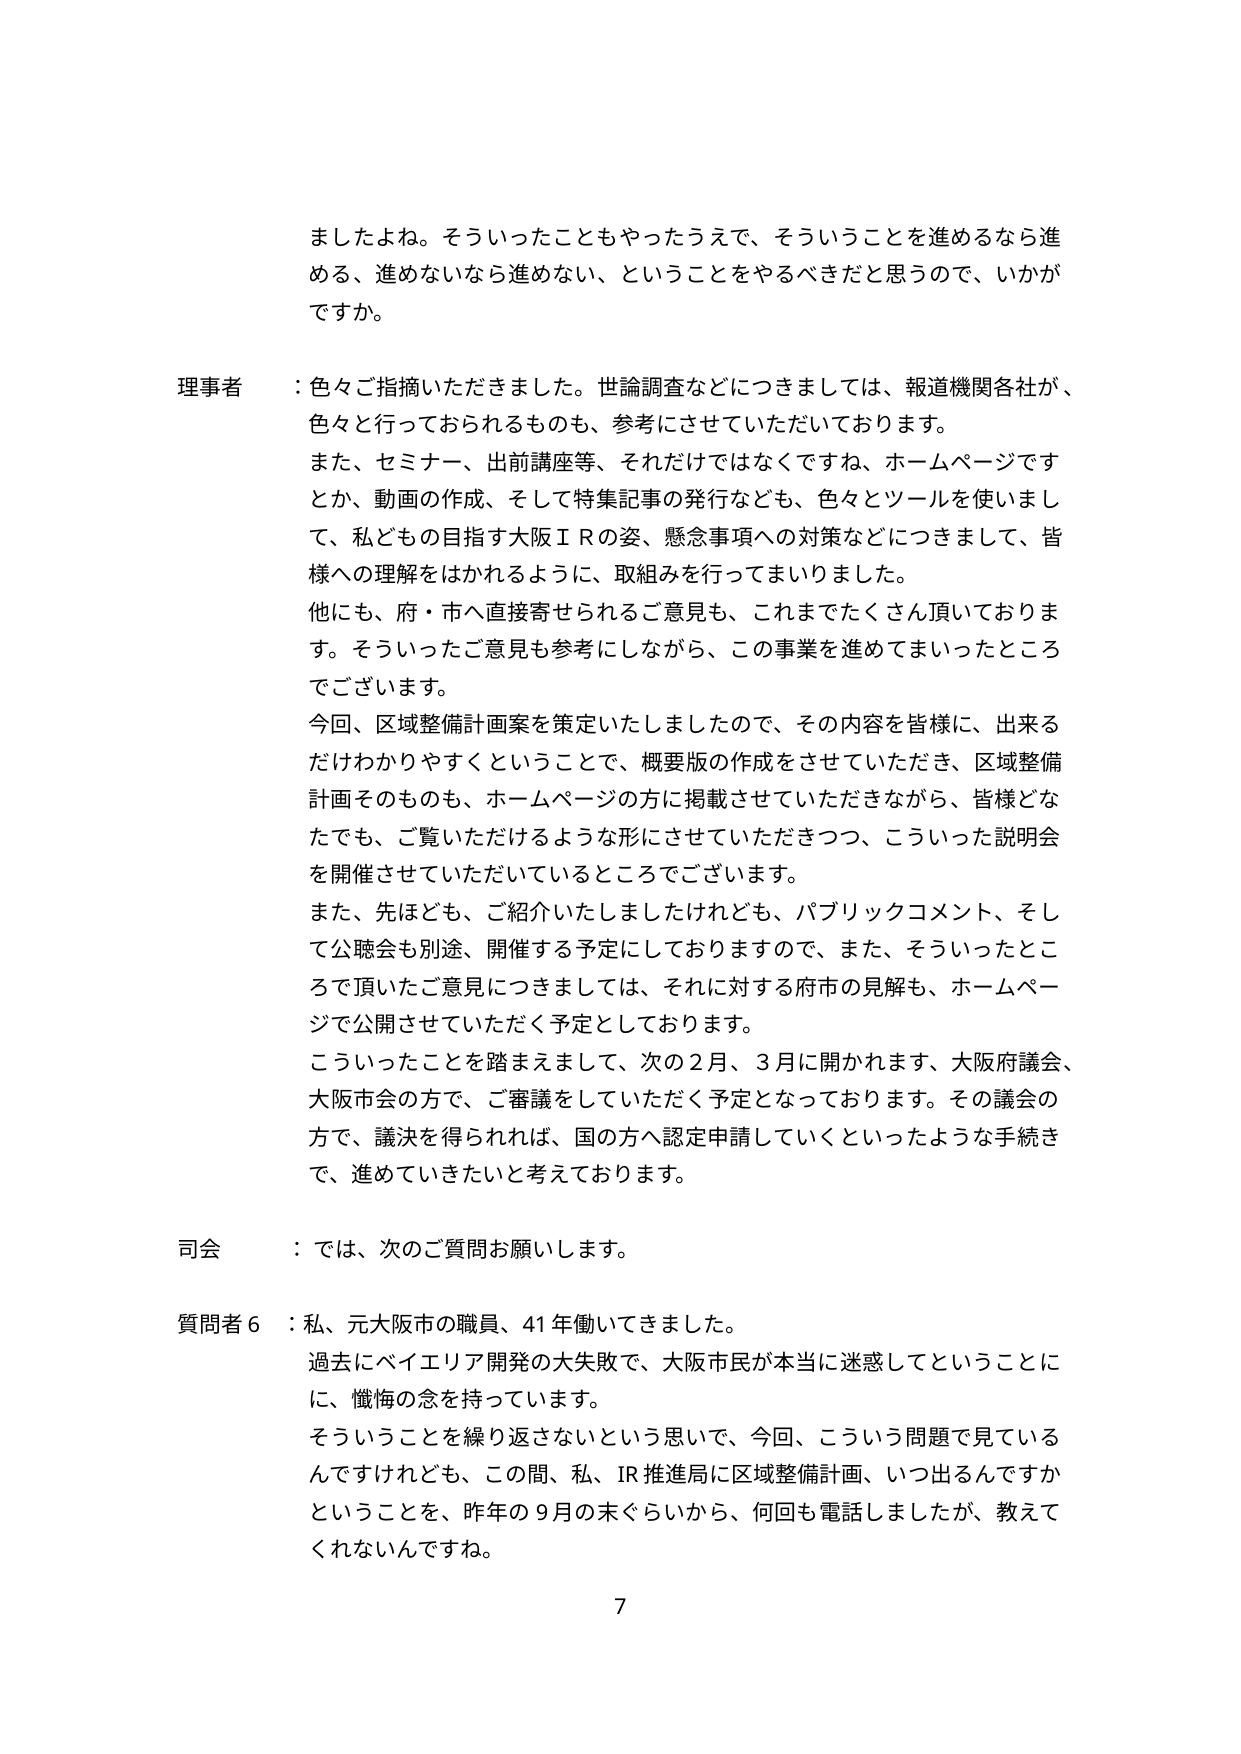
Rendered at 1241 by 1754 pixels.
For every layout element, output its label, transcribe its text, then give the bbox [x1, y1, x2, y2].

text 理事者 ：色々ご指摘いただきました。世論調査などにつきましては、報道機関各社が、色々と行っておられるものも、参考にさせていただいております。 [177, 367, 1063, 442]
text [177, 217, 1063, 329]
text そういうことを繰り返さないという思いで、今回、こういう問題で見ているんですけれども、この間、私、IR推進局に区域整備計画、いつ出るんですかということを、昨年の9月の末ぐらいから、何回も電話しましたが、教えてくれないんですね。 [308, 1417, 1063, 1567]
text こういったことを踏まえまして、次の２月、３月に開かれます、大阪府議会、大阪市会の方で、ご審議をしていただく予定となっております。その議会の方で、議決を得られれば、国の方へ認定申請していくといったような手続きで、進めていきたいと考えております。 [308, 1042, 1063, 1192]
text 司会 ： では、次のご質問お願いします。 [177, 1229, 1063, 1267]
text 今回、区域整備計画案を策定いたしましたので、その内容を皆様に、出来るだけわかりやすくということで、概要版の作成をさせていただき、区域整備計画そのものも、ホームページの方に掲載させていただきながら、皆様どなたでも、ご覧いただけるような形にさせていただきつつ、こういった説明会を開催させていただいているところでございます。 [308, 704, 1063, 892]
text また、セミナー、出前講座等、それだけではなくですね、ホームページですとか、動画の作成、そして特集記事の発行なども、色々とツールを使いまして、私どもの目指す大阪ＩＲの姿、懸念事項への対策などにつきまして、皆様への理解をはかれるように、取組みを行ってまいりました。 [308, 442, 1063, 592]
text 質問者6 ：私、元大阪市の職員、41年働いてきました。 [177, 1304, 1063, 1342]
text 他にも、府・市へ直接寄せられるご意見も、これまでたくさん頂いております。そういったご意見も参考にしながら、この事業を進めてまいったところでございます。 [308, 592, 1063, 704]
text 過去にベイエリア開発の大失敗で、大阪市民が本当に迷惑してということにに、懺悔の念を持っています。 [308, 1342, 1063, 1417]
text また、先ほども、ご紹介いたしましたけれども、パブリックコメント、そして公聴会も別途、開催する予定にしておりますので、また、そういったところで頂いたご意見につきましては、それに対する府市の見解も、ホームページで公開させていただく予定としております。 [308, 892, 1063, 1042]
